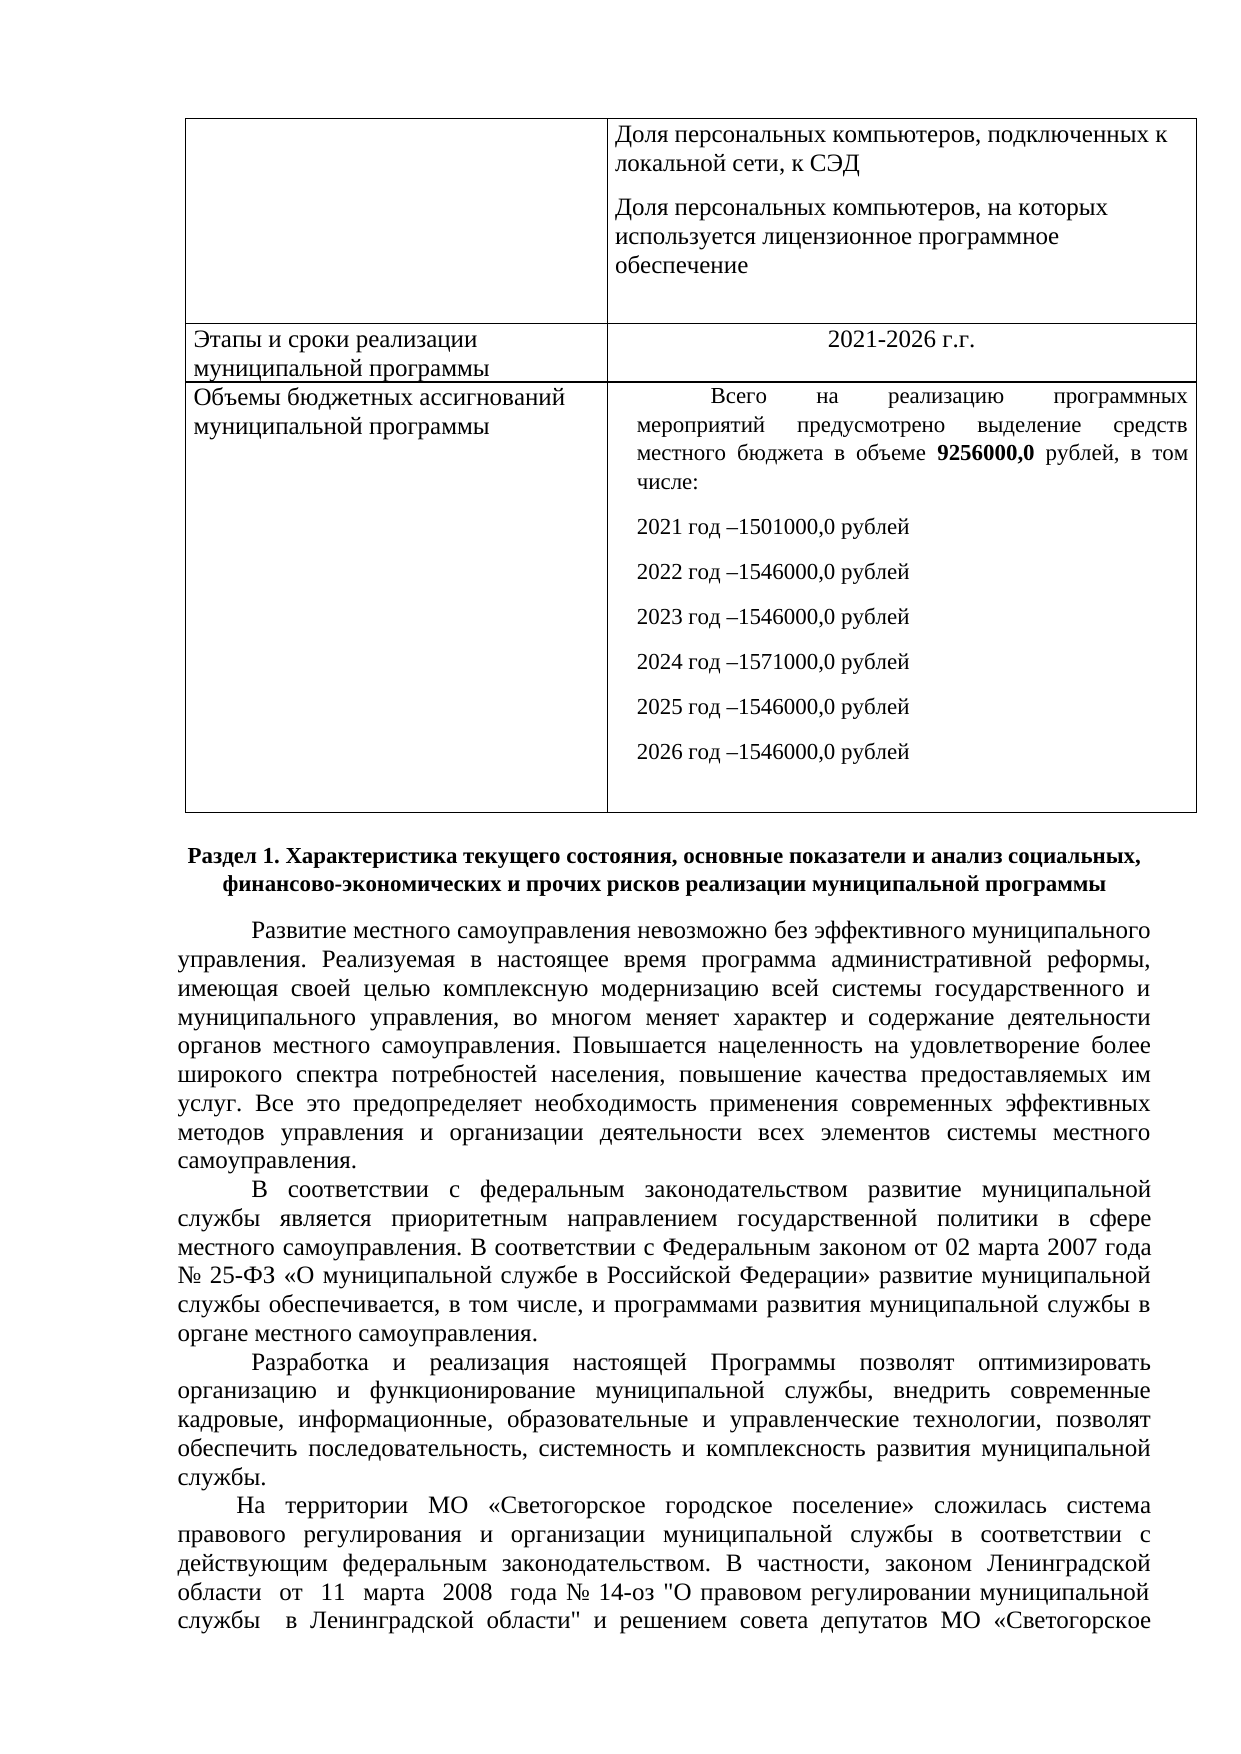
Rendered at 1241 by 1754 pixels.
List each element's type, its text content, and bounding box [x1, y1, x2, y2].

text Разработка и реализация настоящей Программы позволят оптимизировать организацию и функционирование муниципальной службы, внедрить современные кадровые, информационные, образовательные и управленческие технологии, позволят обеспечить последовательность, системность и комплексность развития муниципальной службы. [177, 1347, 1152, 1491]
table_cell Этапы и сроки реализации муниципальной программы [186, 324, 607, 381]
table_cell 2021-2026 г.г. [608, 324, 1196, 381]
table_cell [608, 119, 1196, 323]
table_cell Всего на реализацию программных мероприятий предусмотрено выделение средств местного бюджета в объеме 9256000,0 рублей, в том числе: 2021 год –1501000,0 рублей 2022 год –1546000,0 рублей 2023 год –1546000,0 рублей 2024 год –1571000,0 рублей 2025 год –1546000,0 рублей 2026 год –1546000,0 рублей [608, 383, 1196, 812]
text Раздел 1. Характеристика текущего состояния, основные показатели и анализ социальных, финансово-экономических и прочих рисков реализации муниципальной программы [177, 842, 1152, 897]
text Развитие местного самоуправления невозможно без эффективного муниципального управления. Реализуемая в настоящее время программа административной реформы, имеющая своей целью комплексную модернизацию всей системы государственного и муниципального управления, во многом меняет характер и содержание деятельности органов местного самоуправления. Повышается нацеленность на удовлетворение более широкого спектра потребностей населения, повышение качества предоставляемых им услуг. Все это предопределяет необходимость применения современных эффективных методов управления и организации деятельности всех элементов системы местного самоуправления. [177, 916, 1152, 1174]
text В соответствии с федеральным законодательством развитие муниципальной службы является приоритетным направлением государственной политики в сфере местного самоуправления. В соответствии с Федеральным законом от 02 марта 2007 года № 25-ФЗ «О муниципальной службе в Российской Федерации» развитие муниципальной службы обеспечивается, в том числе, и программами развития муниципальной службы в органе местного самоуправления. [177, 1174, 1152, 1347]
table_cell Объемы бюджетных ассигнований муниципальной программы [186, 383, 607, 812]
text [177, 1491, 1152, 1634]
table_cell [186, 119, 607, 323]
